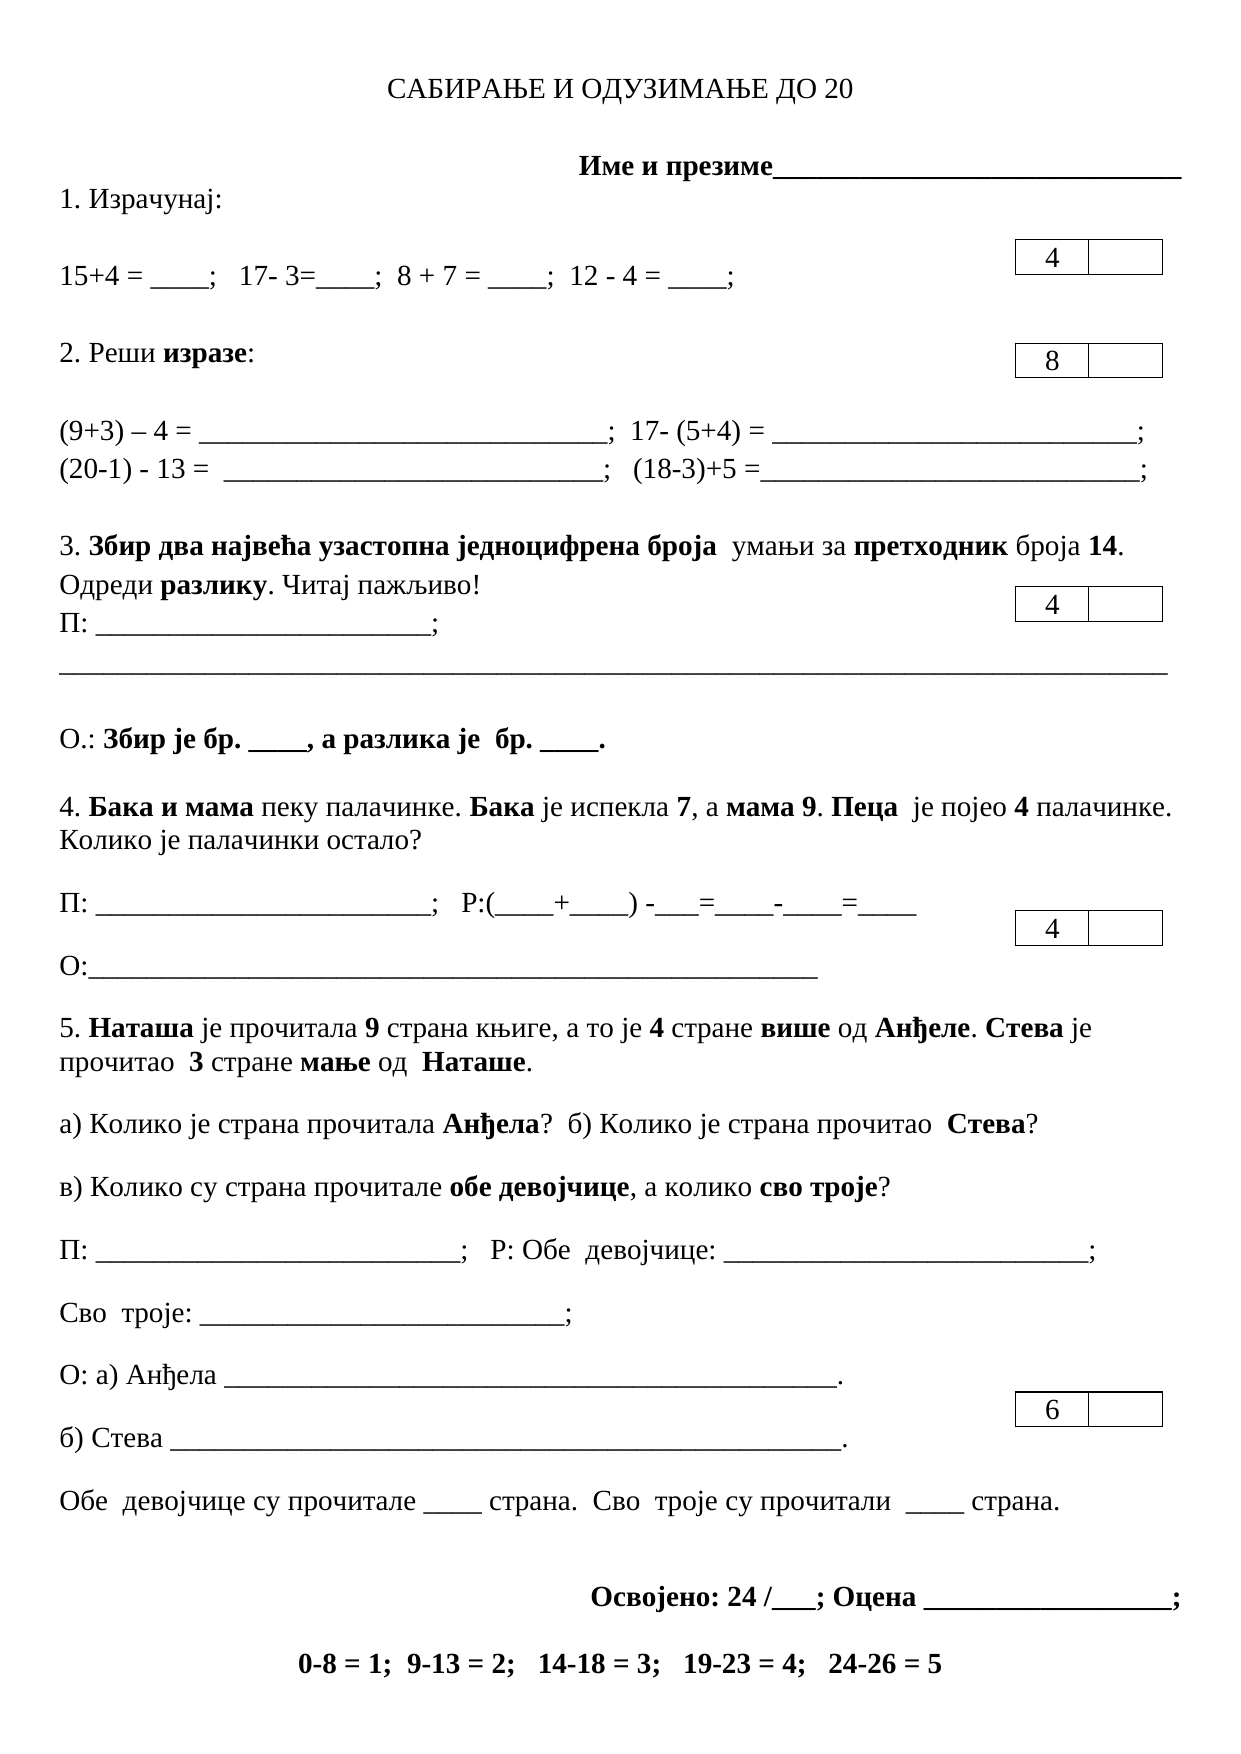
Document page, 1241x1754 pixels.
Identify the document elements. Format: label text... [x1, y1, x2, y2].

text 15+4 = ____; 17- 3=____; 8 + 7 = ____; 12 - 4 = ____; [59, 258, 1181, 292]
text О:__________________________________________________ [59, 948, 1181, 981]
text О: а) Анђела __________________________________________. [59, 1357, 1181, 1391]
text 4. Бака и мама пеку палачинке. Бака је испекла 7, а мама 9. Пеца је појео 4 палачинке. Колико је палачинки остало? [59, 789, 1181, 856]
text П: _______________________; Р:(____+____) -___=____-____=____ [59, 885, 1181, 918]
text б) Стева ______________________________________________. [59, 1420, 1181, 1454]
text Сво троје: _________________________; [59, 1295, 1181, 1328]
table_header 4 [1016, 240, 1088, 274]
table_header [1089, 240, 1162, 274]
table_header [1089, 344, 1162, 377]
table_header 8 [1016, 344, 1088, 377]
text в) Колико су страна прочитале обе девојчице, а колико сво троје? [59, 1169, 1181, 1203]
text САБИРАЊЕ И ОДУЗИМАЊЕ ДО 20 [59, 71, 1181, 104]
text (20-1) - 13 = __________________________; (18-3)+5 =__________________________; [59, 451, 1181, 485]
text П: _______________________; [59, 605, 1181, 639]
text 2. Реши изразе: [59, 336, 1181, 369]
text П: _________________________; Р: Обе девојчице: _________________________; [59, 1232, 1181, 1266]
text Обе девојчице су прочитале ____ страна. Сво троје су прочитали ____ страна. [59, 1483, 1181, 1516]
text 3. Збир два највећа узастопна једноцифрена броја умањи за претходник броја 14. [59, 528, 1181, 562]
text Освoјено: 24 /___; Оцена _________________; [59, 1579, 1181, 1613]
table_header 4 [1016, 587, 1088, 621]
text ____________________________________________________________________________ [59, 644, 1181, 677]
table_header [1089, 1393, 1162, 1426]
text 5. Наташа је прочитала 9 страна књиге, а то је 4 стране више од Анђеле. Стева је прочитао 3 стране мање од Наташе. [59, 1010, 1181, 1077]
table_header 6 [1016, 1393, 1088, 1426]
text 0-8 = 1; 9-13 = 2; 14-18 = 3; 19-23 = 4; 24-26 = 5 [59, 1646, 1181, 1680]
table_header [1089, 911, 1162, 944]
text (9+3) – 4 = ____________________________; 17- (5+4) = _________________________; [59, 413, 1181, 446]
table_header [1089, 587, 1162, 621]
table_header 4 [1016, 911, 1088, 944]
text Одреди разлику. Читај пажљиво! [59, 567, 1181, 600]
text Име и презиме____________________________ [59, 148, 1181, 181]
text а) Колико је страна прочитала Анђела? б) Колико је страна прочитао Стева? [59, 1107, 1181, 1140]
text О.: Збир је бр. ____, а разлика је бр. ____. [59, 721, 1181, 754]
text 1. Израчунај: [59, 181, 1181, 215]
